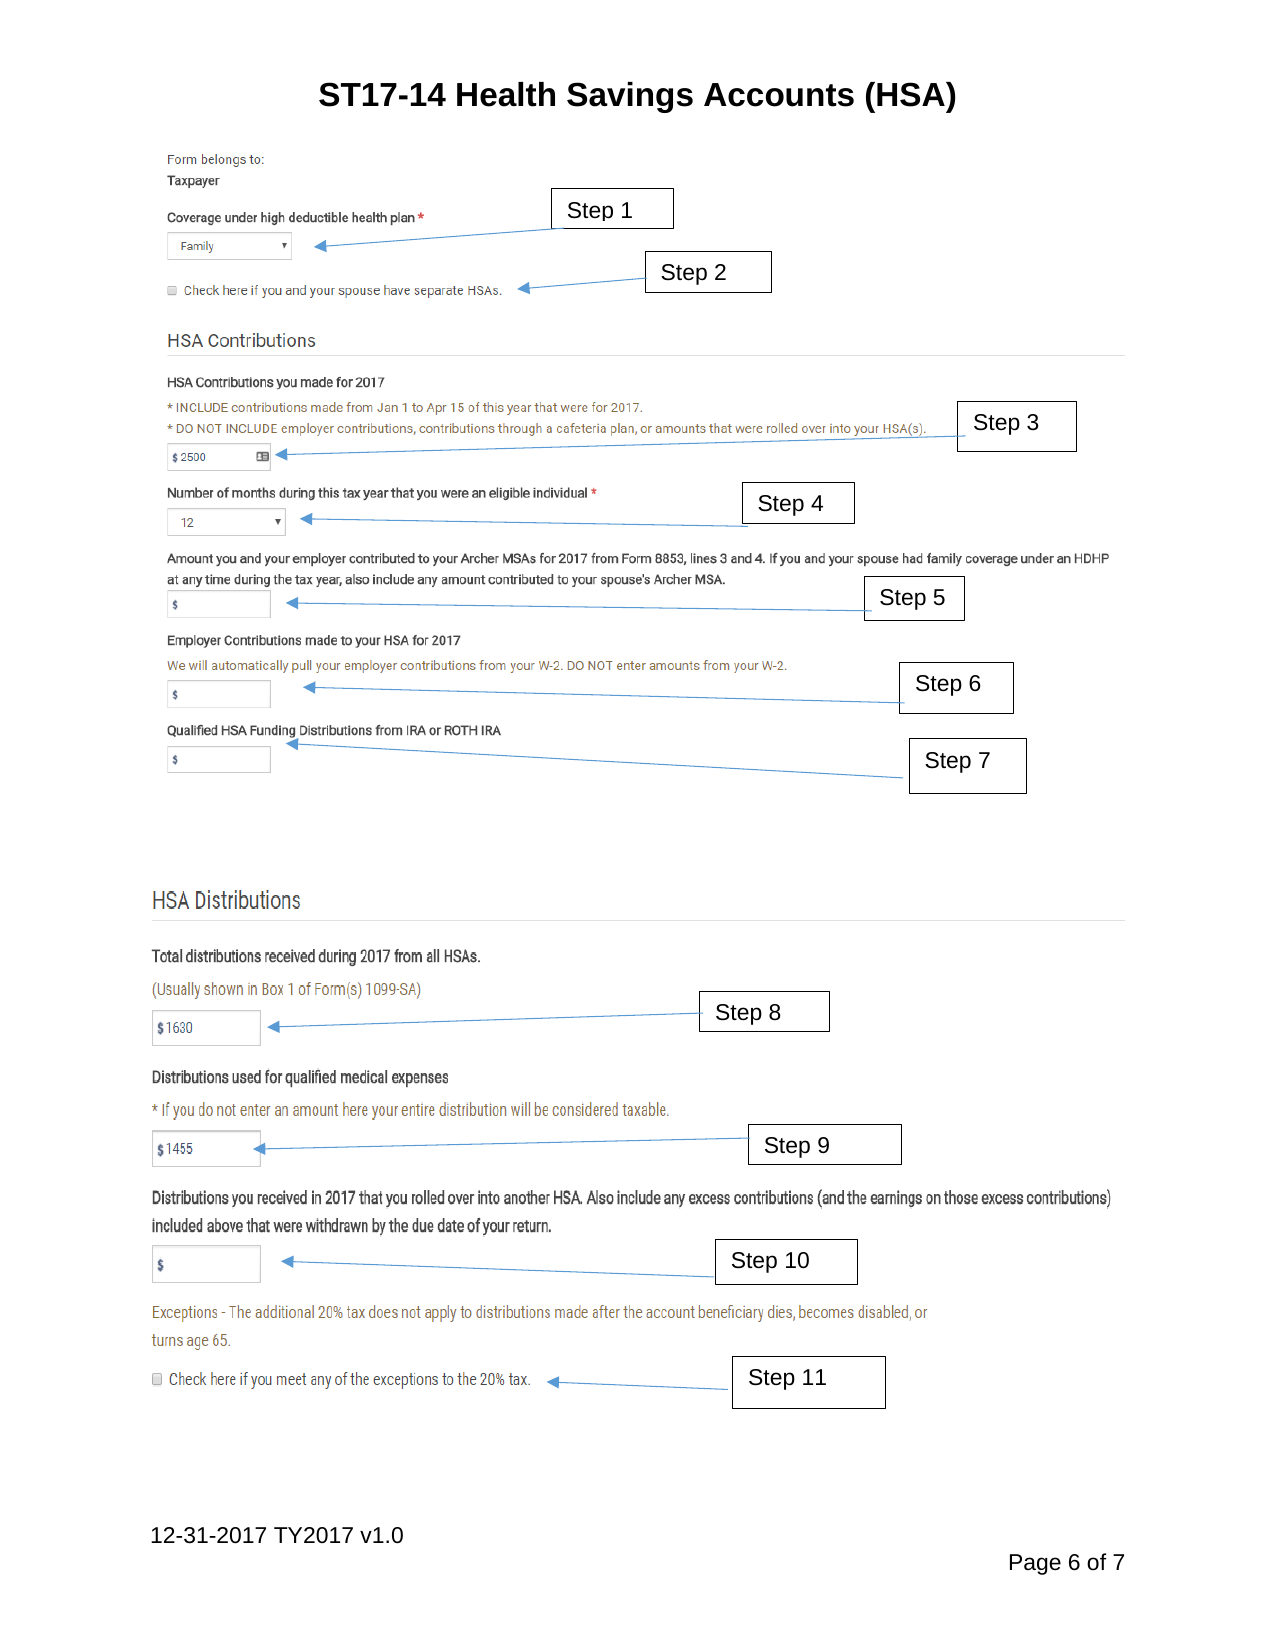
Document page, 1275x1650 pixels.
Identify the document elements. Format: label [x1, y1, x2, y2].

picture [150, 150, 1125, 797]
picture [150, 881, 1125, 1420]
